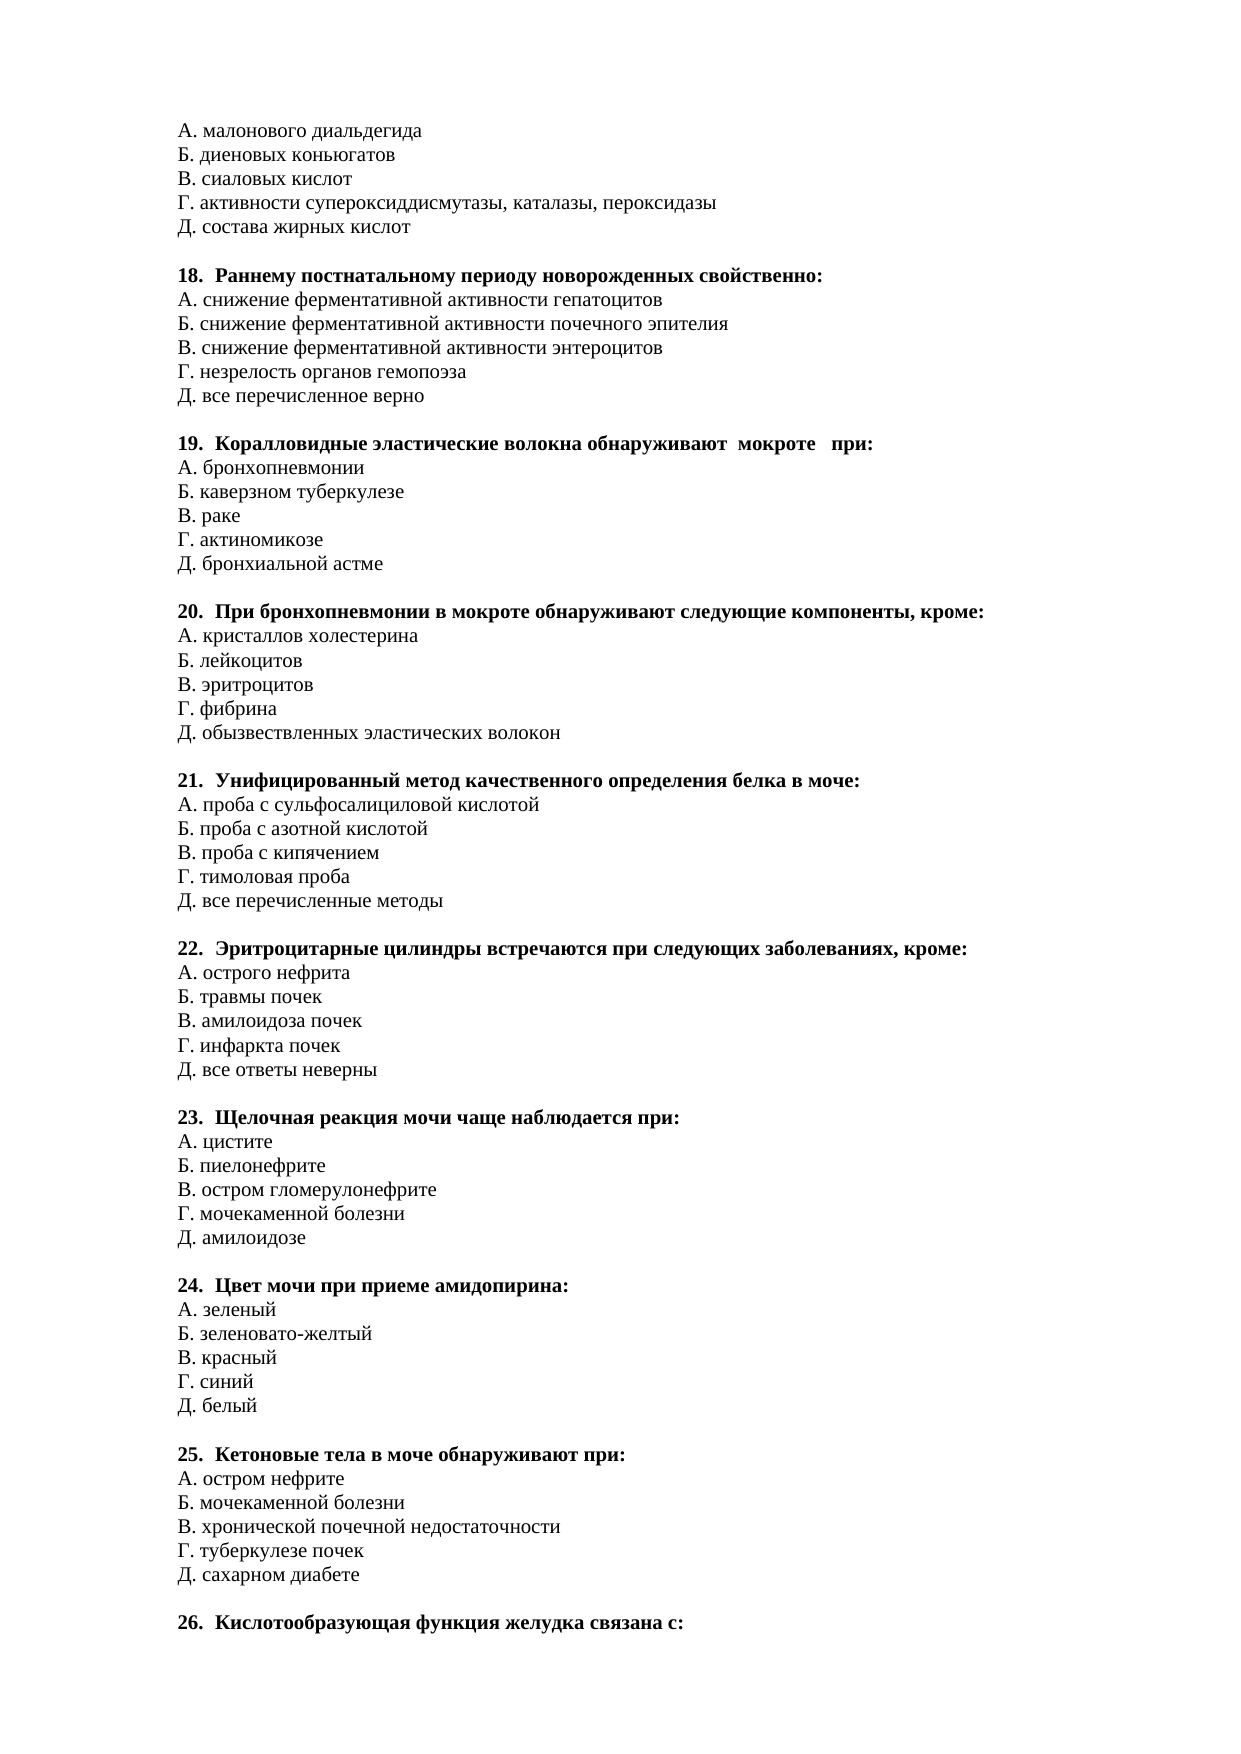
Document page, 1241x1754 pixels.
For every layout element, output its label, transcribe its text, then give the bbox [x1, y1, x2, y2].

text А. проба с сульфосалициловой кислотой [177, 792, 1152, 816]
text Д. все ответы неверны [177, 1057, 1152, 1081]
text Г. фибрина [177, 696, 1152, 720]
text Д. сахарном диабете [177, 1562, 1152, 1586]
text В. остром гломерулонефрите [177, 1177, 1152, 1201]
text А. остром нефрите [177, 1466, 1152, 1490]
text Б. зеленовато-желтый [177, 1321, 1152, 1345]
list Унифицированный метод качественного определения белка в моче: [177, 768, 1152, 792]
text Б. пиелонефрите [177, 1153, 1152, 1177]
text А. острого нефрита [177, 960, 1152, 984]
text В. проба с кипячением [177, 840, 1152, 864]
text А. зеленый [177, 1297, 1152, 1321]
text В. хронической почечной недостаточности [177, 1514, 1152, 1538]
text Б. мочекаменной болезни [177, 1490, 1152, 1514]
text Д. все перечисленные методы [177, 888, 1152, 912]
text Г. синий [177, 1369, 1152, 1393]
list Щелочная реакция мочи чаще наблюдается при: [177, 1105, 1152, 1129]
list Эритроцитарные цилиндры встречаются при следующих заболеваниях, кроме: [177, 936, 1152, 960]
text Г. незрелость органов гемопоэза [177, 359, 1152, 383]
text А. бронхопневмонии [177, 455, 1152, 479]
text Д. обызвествленных эластических волокон [177, 720, 1152, 744]
list Коралловидные эластические волокна обнаруживают мокроте при: [177, 431, 1152, 455]
text Д. состава жирных кислот [177, 214, 1152, 238]
text А. снижение ферментативной активности гепатоцитов [177, 287, 1152, 311]
text Б. каверзном туберкулезе [177, 479, 1152, 503]
text Г. инфаркта почек [177, 1032, 1152, 1057]
text Г. мочекаменной болезни [177, 1201, 1152, 1225]
text Г. туберкулезе почек [177, 1538, 1152, 1562]
text А. цистите [177, 1129, 1152, 1153]
text В. раке [177, 503, 1152, 527]
list Раннему постнатальному периоду новорожденных свойственно: [177, 262, 1152, 287]
text Б. проба с азотной кислотой [177, 816, 1152, 840]
text Б. снижение ферментативной активности почечного эпителия [177, 311, 1152, 335]
text А. малонового диальдегида [177, 118, 1152, 142]
text В. красный [177, 1345, 1152, 1369]
text Б. диеновых коньюгатов [177, 142, 1152, 166]
text В. эритроцитов [177, 672, 1152, 696]
list Цвет мочи при приеме амидопирина: [177, 1273, 1152, 1297]
text Д. все перечисленное верно [177, 383, 1152, 407]
list При бронхопневмонии в мокроте обнаруживают следующие компоненты, кроме: [177, 599, 1152, 623]
list Кислотообразующая функция желудка связана с: [177, 1610, 1152, 1634]
text Г. тимоловая проба [177, 864, 1152, 888]
text А. кристаллов холестерина [177, 623, 1152, 647]
text В. снижение ферментативной активности энтероцитов [177, 335, 1152, 359]
text Д. бронхиальной астме [177, 551, 1152, 575]
text В. амилоидоза почек [177, 1008, 1152, 1032]
list Кетоновые тела в моче обнаруживают при: [177, 1442, 1152, 1466]
text Г. активности супероксиддисмутазы, каталазы, пероксидазы [177, 190, 1152, 214]
text Б. травмы почек [177, 984, 1152, 1008]
text В. сиаловых кислот [177, 166, 1152, 190]
text Д. амилоидозе [177, 1225, 1152, 1249]
text Б. лейкоцитов [177, 647, 1152, 672]
text Д. белый [177, 1393, 1152, 1417]
text Г. актиномикозе [177, 527, 1152, 551]
